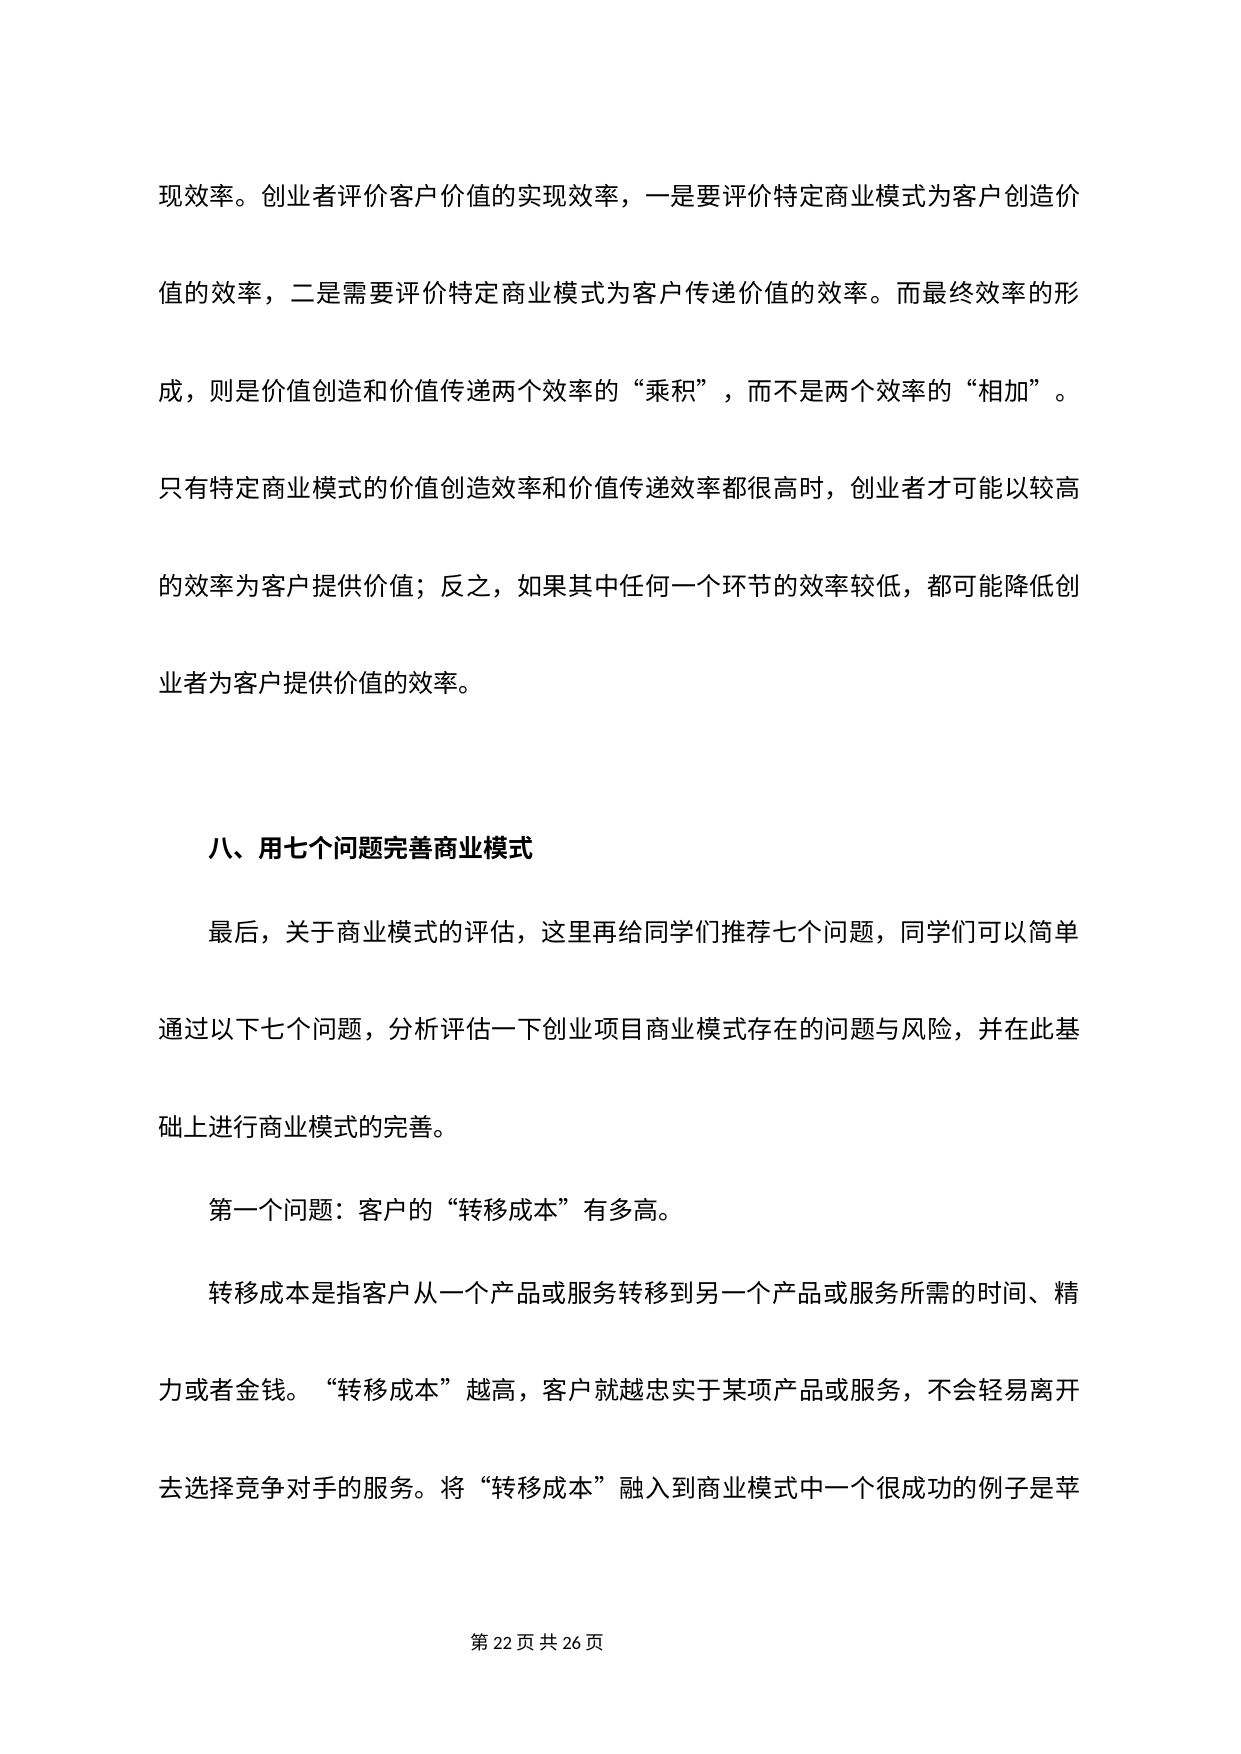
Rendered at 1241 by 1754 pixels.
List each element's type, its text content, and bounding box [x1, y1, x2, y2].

text 八、用七个问题完善商业模式 [158, 814, 1082, 879]
text 第一个问题：客户的“转移成本”有多高。 [158, 1176, 1082, 1241]
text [158, 1259, 1082, 1519]
text 最后，关于商业模式的评估，这里再给同学们推荐七个问题，同学们可以简单通过以下七个问题，分析评估一下创业项目商业模式存在的问题与风险，并在此基础上进行商业模式的完善。 [158, 898, 1082, 1158]
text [158, 162, 1082, 714]
